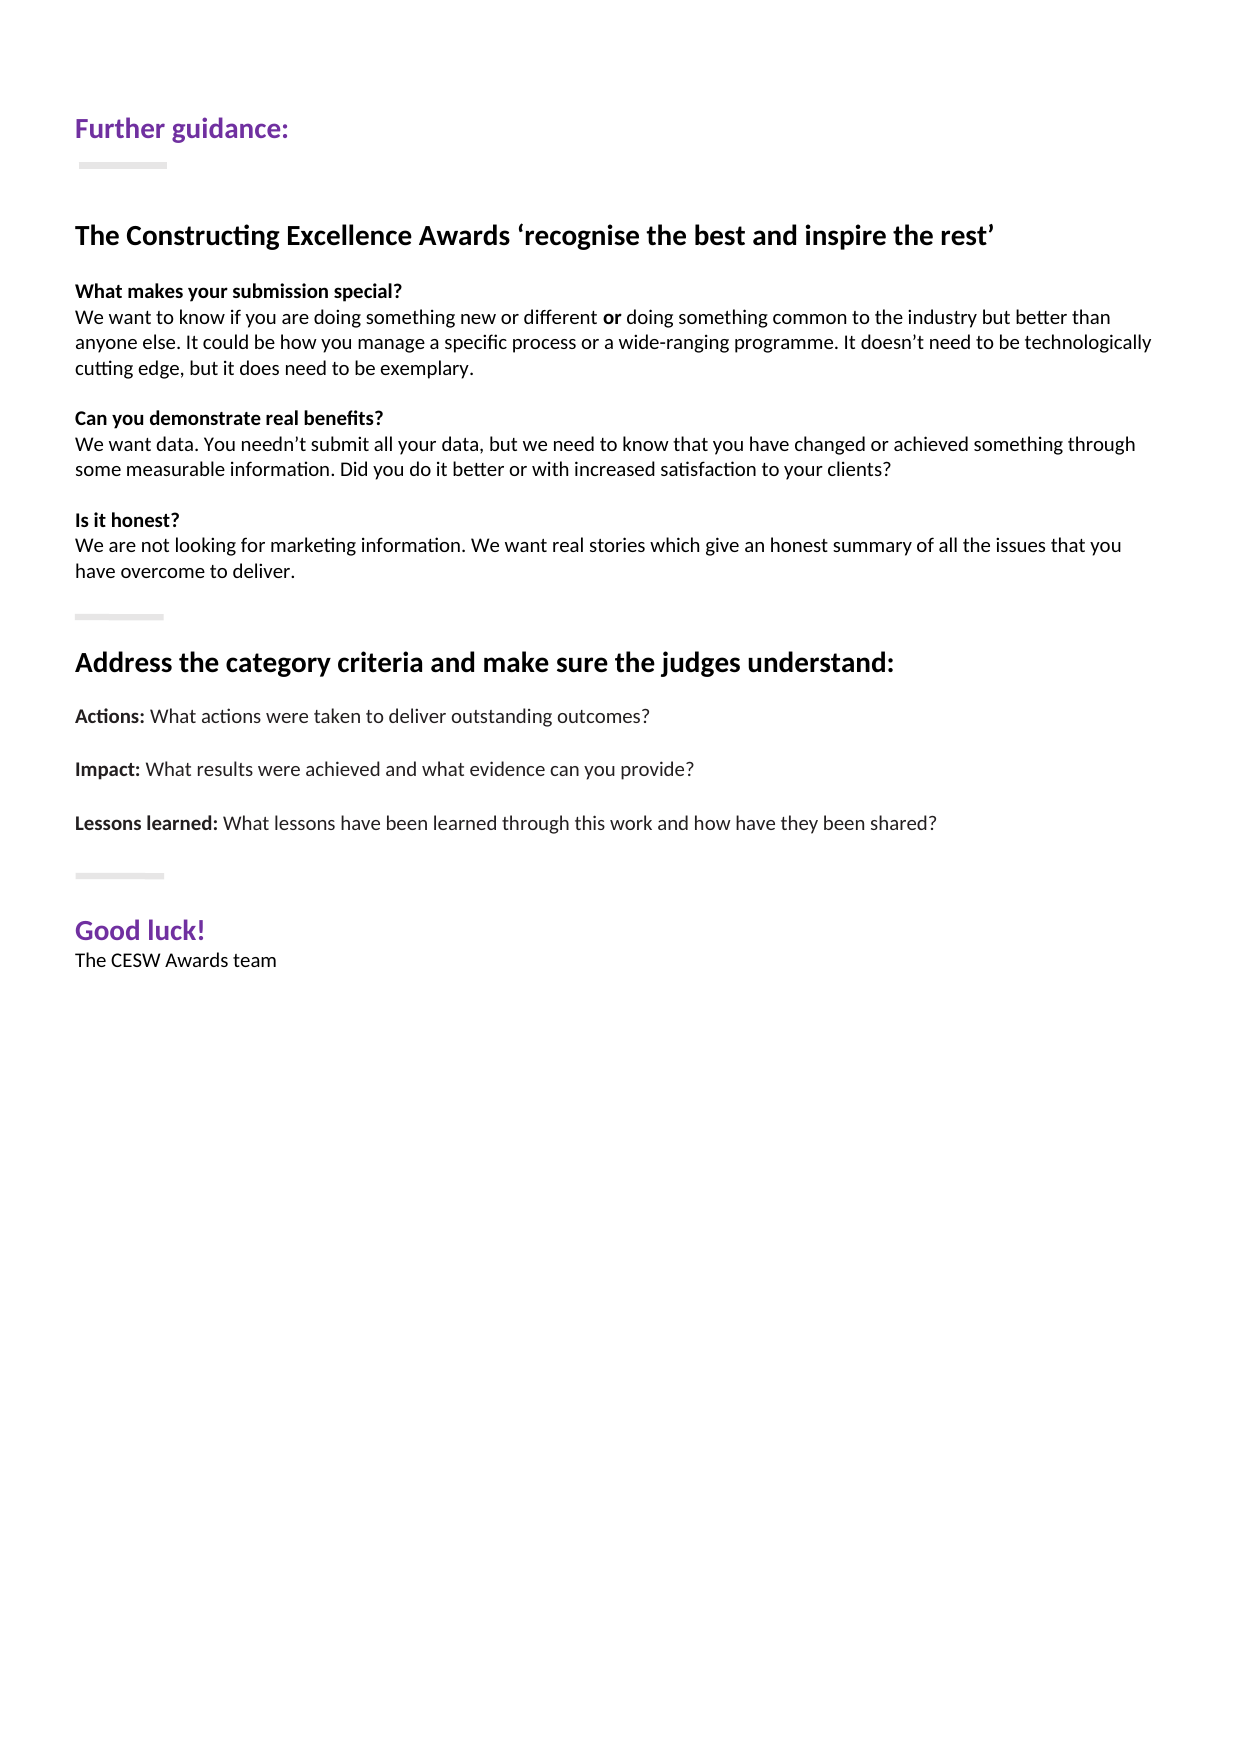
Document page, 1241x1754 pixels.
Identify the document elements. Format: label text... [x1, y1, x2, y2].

text Can you demonstrate real benefits? [75, 406, 1165, 431]
text We want data. You needn’t submit all your data, but we need to know that you have changed or achieved something through some measurable information. Did you do it better or with increased satisfaction to your clients? [75, 431, 1165, 482]
text The Constructing Excellence Awards ‘recognise the best and inspire the rest’ [75, 217, 1165, 253]
text Lessons learned: What lessons have been learned through this work and how have they been shared? [75, 810, 1165, 835]
text Good luck! [75, 912, 1165, 947]
text Address the category criteria and make sure the judges understand: [75, 644, 1165, 680]
text Is it honest? [75, 507, 1165, 533]
text The CESW Awards team [75, 947, 1165, 973]
text We are not looking for marketing information. We want real stories which give an honest summary of all the issues that you have overcome to deliver. [75, 533, 1165, 583]
text Further guidance: [75, 111, 1165, 146]
text We want to know if you are doing something new or different or doing something common to the industry but better than anyone else. It could be how you manage a specific process or a wide-ranging programme. It doesn’t need to be technologically cutting edge, but it does need to be exemplary. [75, 304, 1165, 380]
text What makes your submission special? [75, 278, 1165, 304]
text Actions: What actions were taken to deliver outstanding outcomes? [75, 703, 1165, 757]
text Impact: What results were achieved and what evidence can you provide? [75, 757, 1165, 810]
